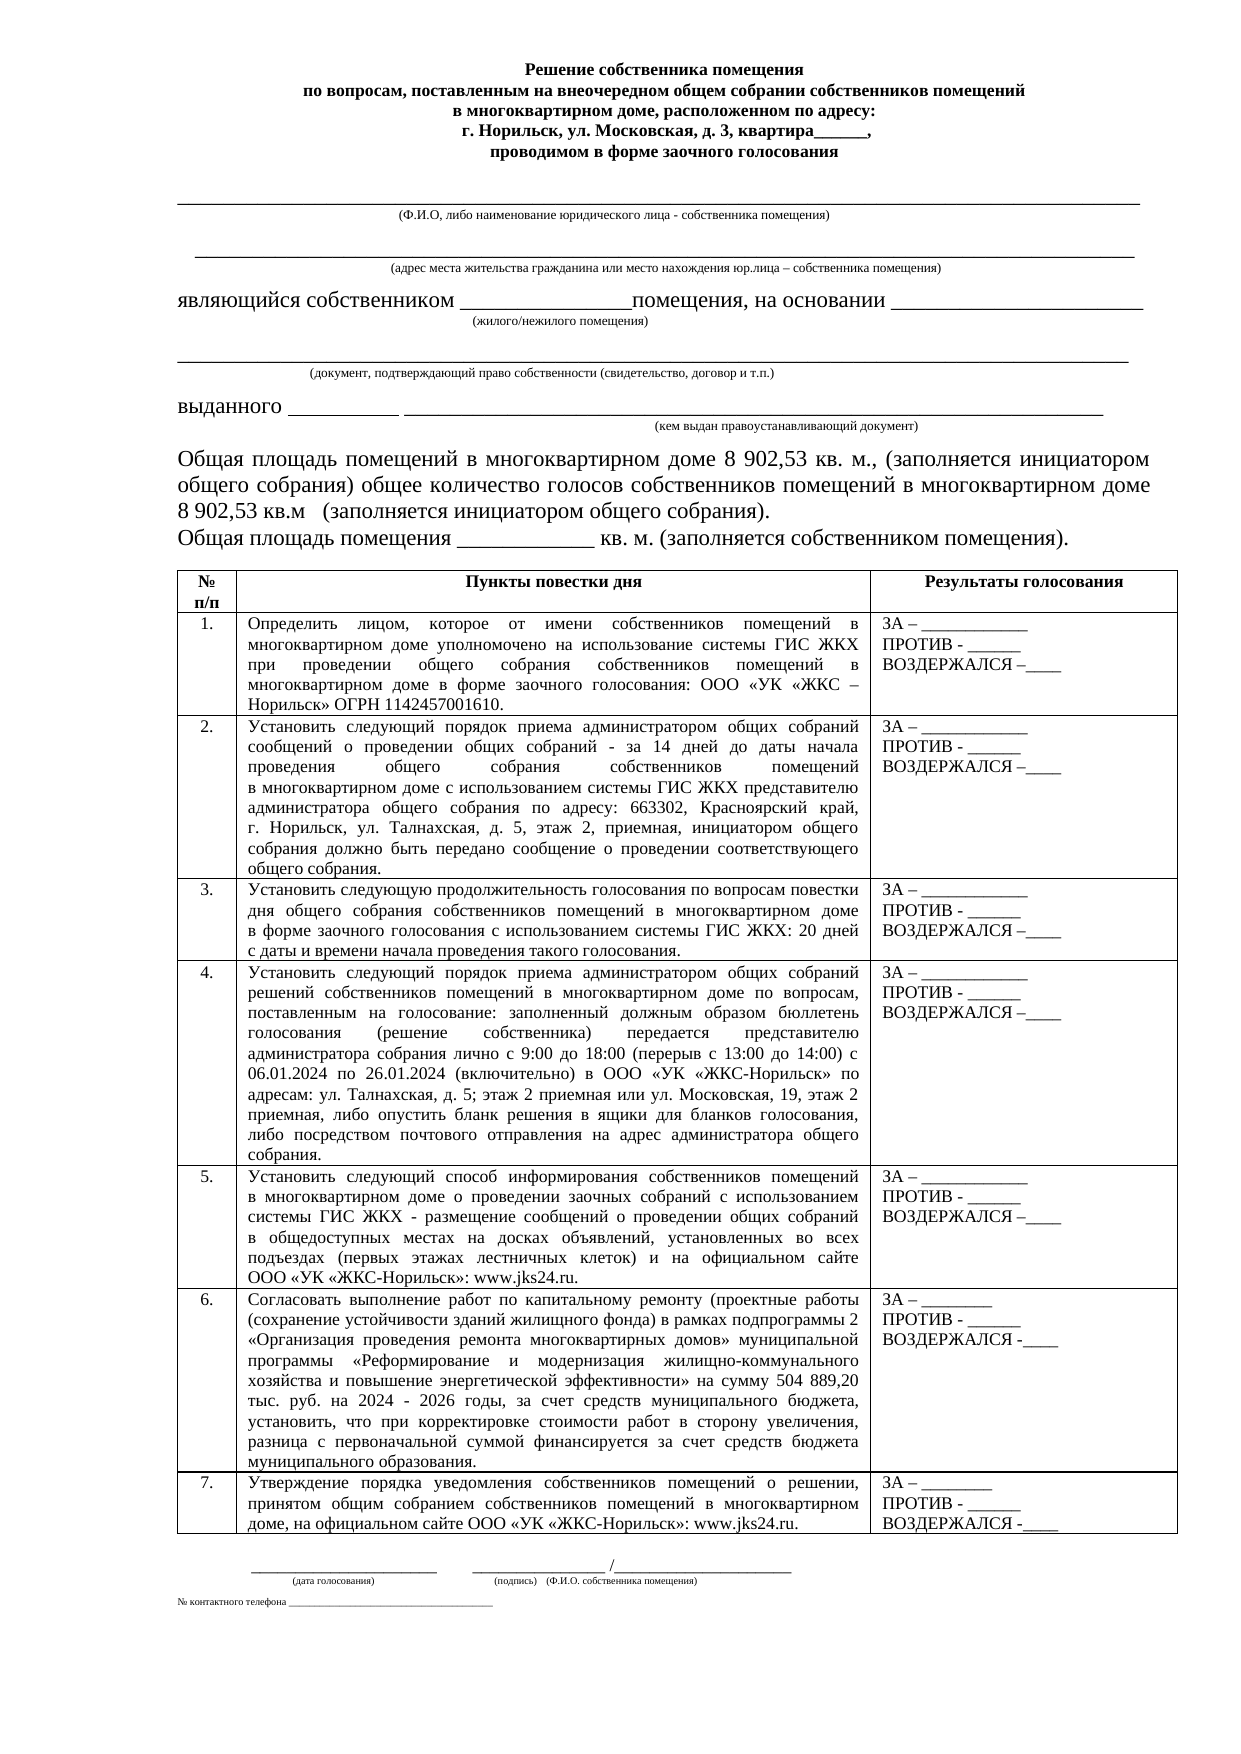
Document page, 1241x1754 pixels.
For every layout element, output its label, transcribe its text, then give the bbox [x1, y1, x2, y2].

table_cell 7. [178, 1473, 236, 1533]
text _____________________ _______________ /____________________ [177, 1555, 1152, 1575]
table_cell 4. [178, 961, 236, 1164]
table_header Пункты повестки дня [237, 571, 870, 612]
text __________________________________________________________________________________ [177, 234, 1152, 260]
text Решение собственника помещения [177, 59, 1152, 79]
table_cell 6. [178, 1289, 236, 1471]
table_cell Определить лицом, которое от имени собственников помещений в многоквартирном доме уполномочено на использование системы ГИС ЖКХ при проведении общего собрания собственников помещений в многоквартирном доме в форме заочного голосования: ООО «УК «ЖКС –Норильск» ОГРН 1142457001610. [237, 613, 870, 714]
table_header № п/п [178, 571, 236, 612]
table_cell ЗА – ____________ ПРОТИВ - ______ ВОЗДЕРЖАЛСЯ –____ [871, 716, 1177, 878]
text Общая площадь помещений в многоквартирном доме 8 902,53 кв. м., (заполняется инициатором общего собрания) общее количество голосов собственников помещений в многоквартирном доме 8 902,53 кв.м (заполняется инициатором общего собрания). [177, 444, 1152, 524]
text проводимом в форме заочного голосования [177, 140, 1152, 161]
text г. Норильск, ул. Московская, д. 3, квартира______, [177, 120, 1152, 140]
table_header Результаты голосования [871, 571, 1177, 612]
table_cell 5. [178, 1166, 236, 1287]
text являющийся собственником _______________помещения, на основании ______________________ [177, 286, 1152, 313]
table_cell Установить следующую продолжительность голосования по вопросам повестки дня общего собрания собственников помещений в многоквартирном доме в форме заочного голосования с использованием системы ГИС ЖКХ: 20 дней с даты и времени начала проведения такого голосования. [237, 879, 870, 960]
text (жилого/нежилого помещения) [177, 313, 1152, 339]
table_cell ЗА – ____________ ПРОТИВ - ______ ВОЗДЕРЖАЛСЯ –____ [871, 961, 1177, 1164]
table_cell ЗА – ____________ ПРОТИВ - ______ ВОЗДЕРЖАЛСЯ –____ [871, 1166, 1177, 1287]
text № контактного телефона ________________________________________ [177, 1595, 1152, 1616]
table_cell 2. [178, 716, 236, 878]
text ____________________________________________________________________________________ [177, 181, 1152, 207]
table_cell ЗА – ________ ПРОТИВ - ______ ВОЗДЕРЖАЛСЯ -____ [871, 1473, 1177, 1533]
table_cell Установить следующий порядок приема администратором общих собраний сообщений о проведении общих собраний - за 14 дней до даты начала проведения общего собрания собственников помещений в многоквартирном доме с использованием системы ГИС ЖКХ представителю администратора общего собрания по адресу: 663302, Красноярский край, г. Норильск, ул. Талнахская, д. 5, этаж 2, приемная, инициатором общего собрания должно быть передано сообщение о проведении соответствующего общего собрания. [237, 716, 870, 878]
table_cell 3. [178, 879, 236, 960]
text выданного _____________________________________________________________ [177, 392, 1152, 418]
text (дата голосования) (подпись) (Ф.И.О. собственника помещения) [177, 1575, 1152, 1595]
table_cell ЗА – ____________ ПРОТИВ - ______ ВОЗДЕРЖАЛСЯ –____ [871, 613, 1177, 714]
text (адрес места жительства гражданина или место нахождения юр.лица – собственника помещения) [177, 260, 1152, 286]
table_cell 1. [178, 613, 236, 714]
table_cell Согласовать выполнение работ по капитальному ремонту (проектные работы (сохранение устойчивости зданий жилищного фонда) в рамках подпрограммы 2 «Организация проведения ремонта многоквартирных домов» муниципальной программы «Реформирование и модернизация жилищно-коммунального хозяйства и повышение энергетической эффективности» на сумму 504 889,20 тыс. руб. на 2024 - 2026 годы, за счет средств муниципального бюджета, установить, что при корректировке стоимости работ в сторону увеличения, разница с первоначальной суммой финансируется за счет средств бюджета муниципального образования. [237, 1289, 870, 1471]
table_cell Утверждение порядка уведомления собственников помещений о решении, принятом общим собранием собственников помещений в многоквартирном доме, на официальном сайте ООО «УК «ЖКС-Норильск»: www.jks24.ru. [237, 1473, 870, 1533]
text (документ, подтверждающий право собственности (свидетельство, договор и т.п.) [177, 366, 1152, 392]
table_cell Установить следующий порядок приема администратором общих собраний решений собственников помещений в многоквартирном доме по вопросам, поставленным на голосование: заполненный должным образом бюллетень голосования (решение собственника) передается представителю администратора собрания лично с 9:00 до 18:00 (перерыв с 13:00 до 14:00) с 06.01.2024 по 26.01.2024 (включительно) в ООО «УК «ЖКС-Норильск» по адресам: ул. Талнахская, д. 5; этаж 2 приемная или ул. Московская, 19, этаж 2 приемная, либо опустить бланк решения в ящики для бланков голосования, либо посредством почтового отправления на адрес администратора общего собрания. [237, 961, 870, 1164]
text ___________________________________________________________________________________ [177, 339, 1152, 366]
text в многоквартирном доме, расположенном по адресу: [177, 100, 1152, 120]
text (Ф.И.О, либо наименование юридического лица - собственника помещения) [177, 207, 1152, 234]
text по вопросам, поставленным на внеочередном общем собрании собственников помещений [177, 79, 1152, 100]
table_cell ЗА – ____________ ПРОТИВ - ______ ВОЗДЕРЖАЛСЯ –____ [871, 879, 1177, 960]
table_cell ЗА – ________ ПРОТИВ - ______ ВОЗДЕРЖАЛСЯ -____ [871, 1289, 1177, 1471]
text (кем выдан правоустанавливающий документ) [177, 418, 1152, 444]
text Общая площадь помещения ____________ кв. м. (заполняется собственником помещения). [177, 524, 1152, 550]
table_cell Установить следующий способ информирования собственников помещений в многоквартирном доме о проведении заочных собраний с использованием системы ГИС ЖКХ - размещение сообщений о проведении общих собраний в общедоступных местах на досках объявлений, установленных во всех подъездах (первых этажах лестничных клеток) и на официальном сайте ООО «УК «ЖКС-Норильск»: www.jks24.ru. [237, 1166, 870, 1287]
